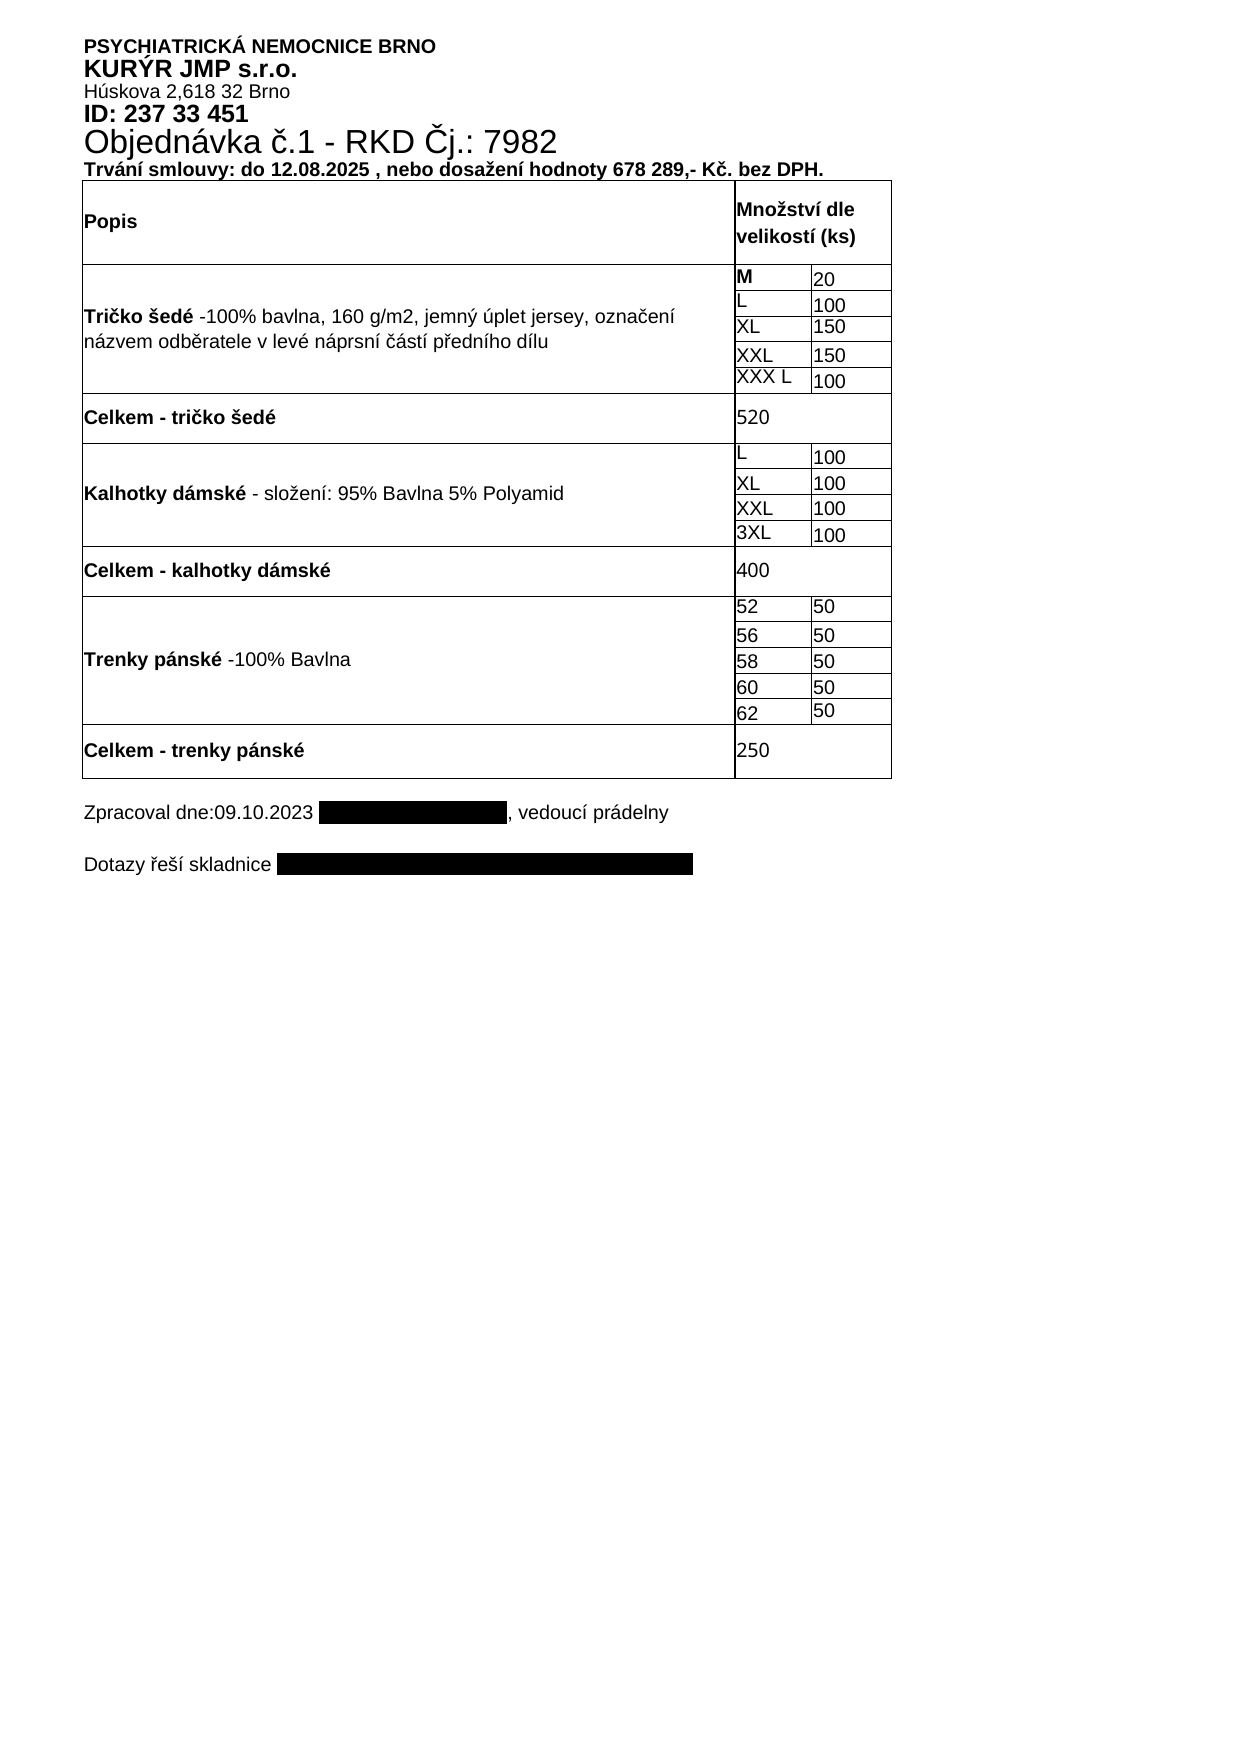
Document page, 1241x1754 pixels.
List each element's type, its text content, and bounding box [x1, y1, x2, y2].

table_cell 50 [812, 622, 891, 647]
table_cell 520 [736, 394, 891, 443]
table_cell Trenky pánské -100% Bavlna [83, 597, 734, 724]
table_cell Celkem - trenky pánské [83, 725, 734, 778]
table_cell XL [736, 317, 811, 341]
table_cell Celkem - kalhotky dámské [83, 547, 734, 596]
text Húskova 2,618 32 Brno [83, 82, 1090, 102]
table_cell 50 [812, 597, 891, 621]
table_cell 52 [736, 597, 811, 621]
table_cell 56 [736, 622, 811, 647]
table_cell 150 [812, 342, 891, 367]
table_cell 62 [736, 699, 811, 724]
table_cell 58 [736, 648, 811, 673]
table_cell Kalhotky dámské - složení: 95% Bavlna 5% Polyamid [83, 444, 734, 546]
table_cell 250 [736, 725, 891, 778]
table_cell 60 [736, 674, 811, 698]
table_cell XXL [736, 495, 811, 520]
table_cell 100 [812, 444, 891, 468]
table_cell 150 [812, 317, 891, 341]
table_cell Tričko šedé -100% bavlna, 160 g/m2, jemný úplet jersey, označení názvem odběratele v levé náprsní částí předního dílu [83, 265, 734, 393]
text Objednávka č.1 - RKD Čj.: 7982 [83, 127, 1090, 160]
table_cell 3XL [736, 521, 811, 546]
table_cell XL [736, 469, 811, 494]
table_cell 50 [812, 699, 891, 724]
table_cell L [736, 291, 811, 316]
table_cell Celkem - tričko šedé [83, 394, 734, 443]
table_cell L [736, 444, 811, 468]
table_cell 50 [812, 648, 891, 673]
text Zpracoval dne:09.10.2023 xxxxxxxxxxxxxxxxxxx, vedoucí prádelny [83, 779, 1090, 830]
text ID: 237 33 451 [83, 102, 1090, 127]
text PSYCHIATRICKÁ NEMOCNICE BRNO [83, 37, 1090, 57]
text Dotazy řeší skladnice xxxxxxxxxxxxxxxxxxxxxxxxxxxxxxxxxxxxxxxxxx [83, 830, 1090, 881]
table_cell 100 [812, 495, 891, 520]
table_header Popis [83, 181, 734, 263]
table_cell 20 [812, 265, 891, 290]
table_cell 400 [736, 547, 891, 596]
table_cell M [736, 265, 811, 290]
table_cell 50 [812, 674, 891, 698]
text Trvání smlouvy: do 12.08.2025 , nebo dosažení hodnoty 678 289,- Kč. bez DPH. [83, 160, 1090, 180]
table_cell 100 [812, 368, 891, 393]
text KURÝR JMP s.r.o. [83, 57, 1090, 82]
table_cell XXX L [736, 368, 811, 393]
table_cell 100 [812, 469, 891, 494]
table_cell 100 [812, 291, 891, 316]
table_cell XXL [736, 342, 811, 367]
table_header Množství dle velikostí (ks) [736, 181, 891, 263]
table_cell 100 [812, 521, 891, 546]
